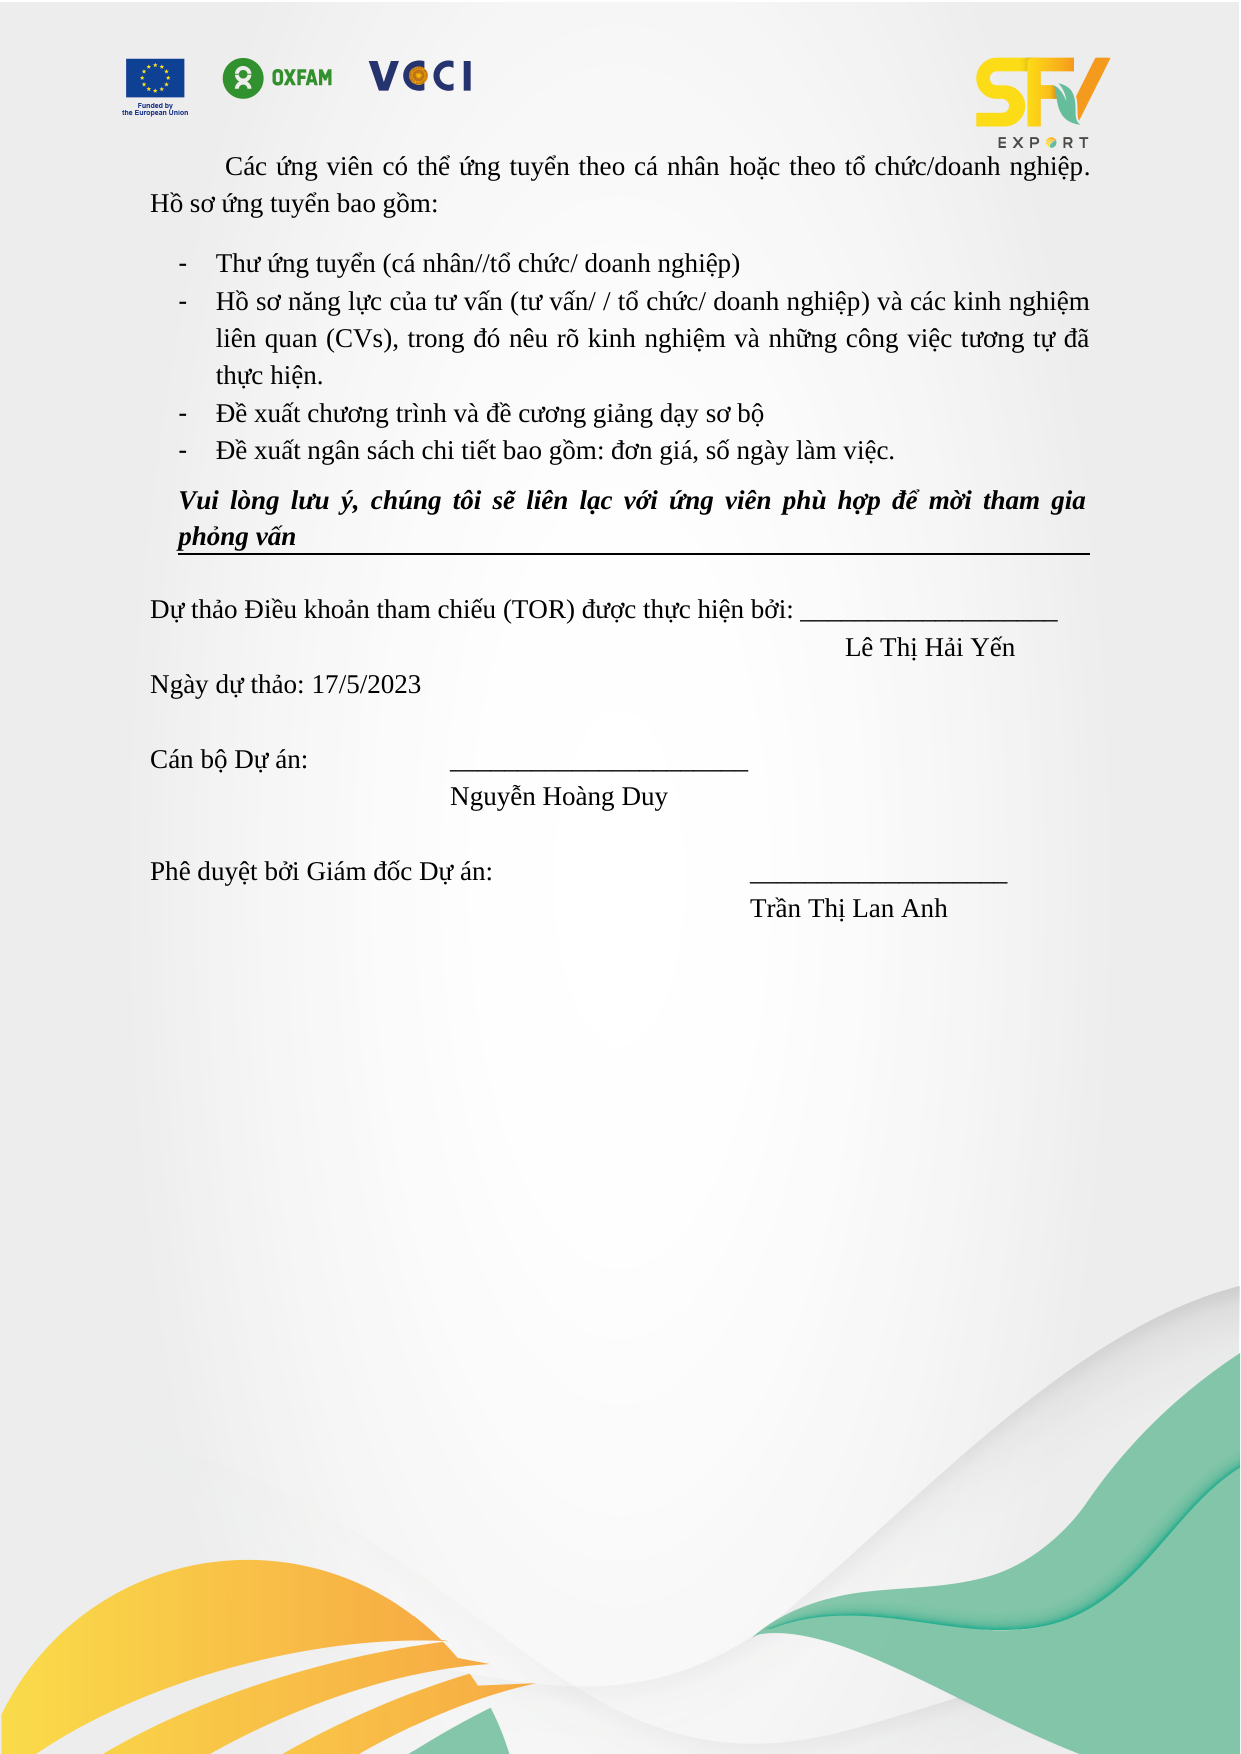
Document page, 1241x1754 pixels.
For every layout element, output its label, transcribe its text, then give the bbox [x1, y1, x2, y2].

list Đề xuất chương trình và đề cương giảng dạy sơ bộ [178, 397, 1090, 428]
text Dự thảo Điều khoản tham chiếu (TOR) được thực hiện bởi: ___________________ [150, 594, 1090, 625]
text Vui lòng lưu ý, chúng tôi sẽ liên lạc với ứng viên phù hợp để mời tham gia phỏng vấn [178, 484, 1090, 553]
picture [0, 0, 1241, 1754]
text Các ứng viên có thể ứng tuyển theo cá nhân hoặc theo tổ chức/doanh nghiệp. Hồ sơ ứng tuyển bao gồm: [150, 150, 1090, 218]
list Đề xuất ngân sách chi tiết bao gồm: đơn giá, số ngày làm việc. [178, 434, 1090, 465]
text Trần Thị Lan Anh [150, 892, 1090, 923]
text Cán bộ Dự án: ______________________ [150, 743, 1090, 774]
list Thư ứng tuyển (cá nhân//tổ chức/ doanh nghiệp) [178, 247, 1090, 278]
text Lê Thị Hải Yến [675, 631, 1090, 662]
text Nguyễn Hoàng Duy [150, 780, 1090, 811]
list Hồ sơ năng lực của tư vấn (tư vấn/ / tổ chức/ doanh nghiệp) và các kinh nghiệm liên quan (CVs), trong đó nêu rõ kinh nghiệm và những công việc tương tự đã thực hiện. [178, 284, 1090, 390]
text Ngày dự thảo: 17/5/2023 [150, 668, 1090, 699]
text Phê duyệt bởi Giám đốc Dự án: ___________________ [150, 855, 1090, 886]
